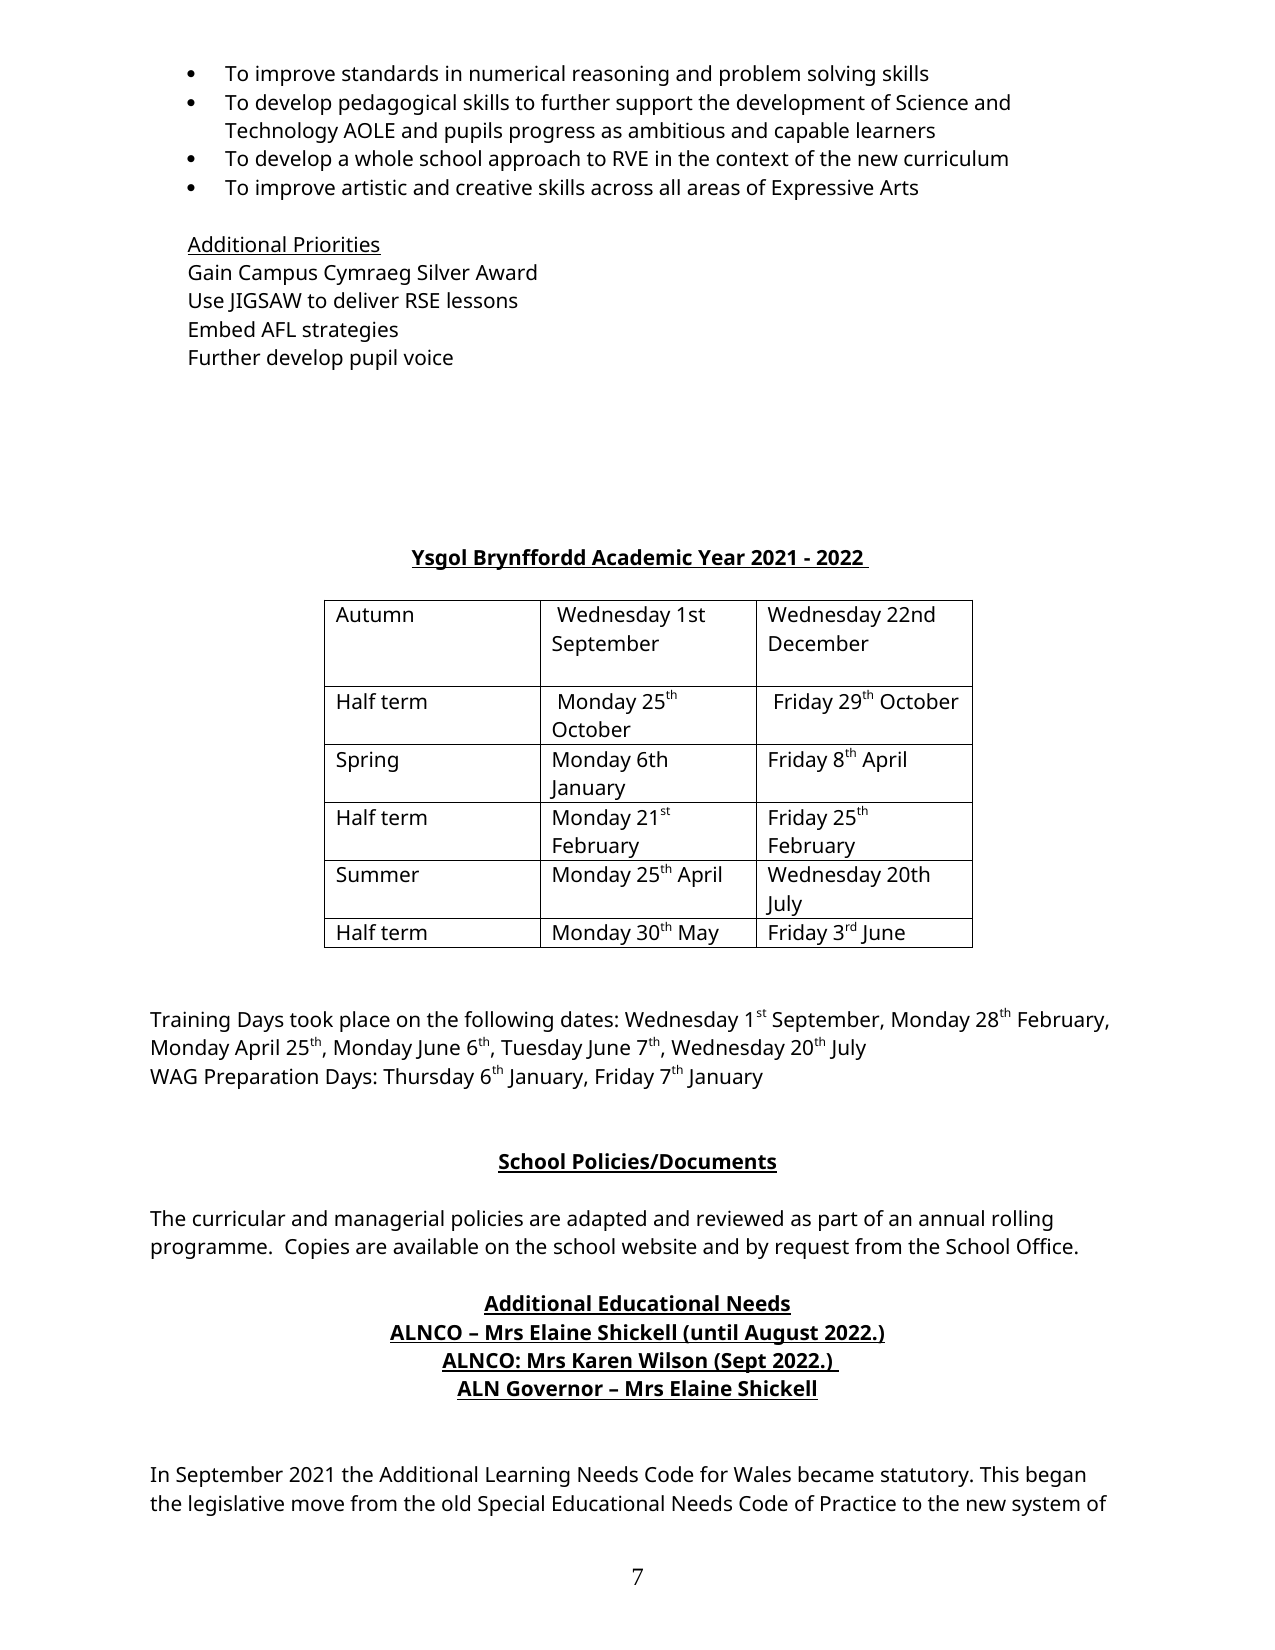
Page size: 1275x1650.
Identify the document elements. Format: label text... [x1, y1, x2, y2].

table_cell Wednesday 20th July [757, 861, 972, 917]
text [150, 1461, 1125, 1517]
table_cell Spring [325, 745, 540, 802]
text WAG Preparation Days: Thursday 6th January, Friday 7th January [150, 1062, 1125, 1090]
title To develop pedagogical skills to further support the development of Science and Technology AOLE and pupils progress as ambitious and capable learners [187, 88, 1125, 144]
table_cell Monday 21st February [541, 803, 756, 859]
text ALNCO: Mrs Karen Wilson (Sept 2022.) [150, 1346, 1125, 1374]
table_cell Monday 30th May [541, 919, 756, 947]
text Ysgol Brynffordd Academic Year 2021 - 2022 [150, 543, 1125, 571]
title Gain Campus Cymraeg Silver Award [187, 258, 1125, 287]
title Further develop pupil voice [187, 343, 1125, 372]
text ALNCO – Mrs Elaine Shickell (until August 2022.) [150, 1318, 1125, 1346]
table_header Wednesday 1st September [541, 601, 756, 686]
table_cell Friday 3rd June [757, 919, 972, 947]
text The curricular and managerial policies are adapted and reviewed as part of an annual rolling programme. Copies are available on the school website and by request from the School Office. [150, 1204, 1125, 1261]
table_cell Monday 25th April [541, 861, 756, 917]
text Additional Educational Needs [150, 1289, 1125, 1318]
table_cell Monday 6th January [541, 745, 756, 802]
table_cell Half term [325, 687, 540, 744]
table_cell Friday 25th February [757, 803, 972, 859]
table_cell Friday 29th October [757, 687, 972, 744]
table_header Autumn [325, 601, 540, 686]
table_cell Half term [325, 919, 540, 947]
table_cell Monday 25th October [541, 687, 756, 744]
title Additional Priorities [187, 230, 1125, 258]
title Use JIGSAW to deliver RSE lessons [187, 287, 1125, 315]
title Embed AFL strategies [187, 315, 1125, 343]
text School Policies/Documents [150, 1147, 1125, 1176]
title To improve standards in numerical reasoning and problem solving skills [187, 59, 1125, 88]
text Training Days took place on the following dates: Wednesday 1st September, Monday 28th February, Monday April 25th, Monday June 6th, Tuesday June 7th, Wednesday 20th July [150, 1005, 1125, 1062]
title To develop a whole school approach to RVE in the context of the new curriculum [187, 144, 1125, 173]
table_header Wednesday 22nd December [757, 601, 972, 686]
table_cell Summer [325, 861, 540, 917]
title To improve artistic and creative skills across all areas of Expressive Arts [187, 173, 1125, 201]
table_cell Friday 8th April [757, 745, 972, 802]
text ALN Governor – Mrs Elaine Shickell [150, 1374, 1125, 1403]
table_cell Half term [325, 803, 540, 859]
